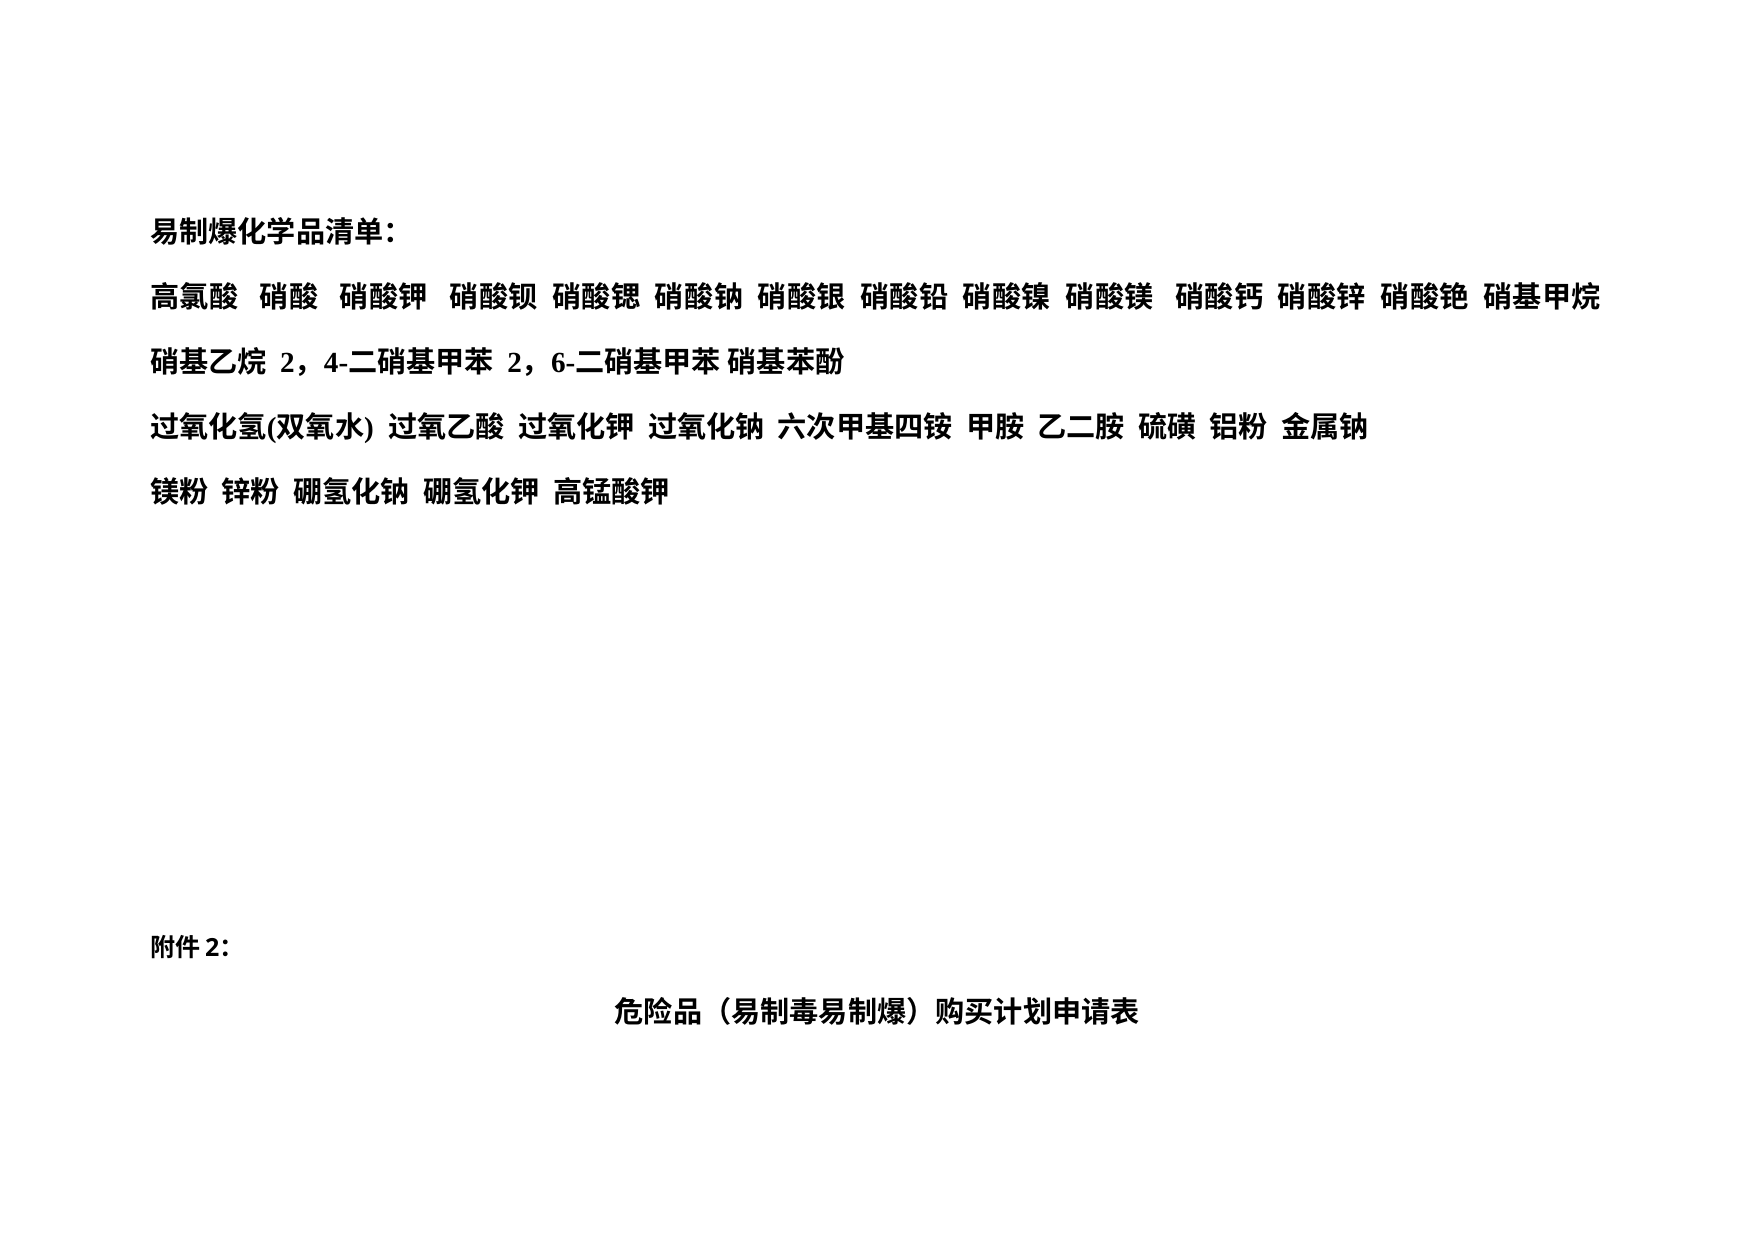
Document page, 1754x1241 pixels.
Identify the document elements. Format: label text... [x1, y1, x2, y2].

text 易制爆化学品清单： [150, 198, 1604, 263]
text 危险品（易制毒易制爆）购买计划申请表 [150, 978, 1604, 1043]
text 附件2： [150, 913, 1604, 978]
text 过氧化氢(双氧水) 过氧乙酸 过氧化钾 过氧化钠 六次甲基四铵 甲胺 乙二胺 硫磺 铝粉 金属钠 [150, 393, 1604, 458]
text 高氯酸 硝酸 硝酸钾 硝酸钡 硝酸锶 硝酸钠 硝酸银 硝酸铅 硝酸镍 硝酸镁 硝酸钙 硝酸锌 硝酸铯 硝基甲烷 硝基乙烷 2，4-二硝基甲苯 2，6-二硝基甲苯 硝基苯酚 [150, 263, 1604, 393]
text 镁粉 锌粉 硼氢化钠 硼氢化钾 高锰酸钾 [150, 458, 1604, 523]
